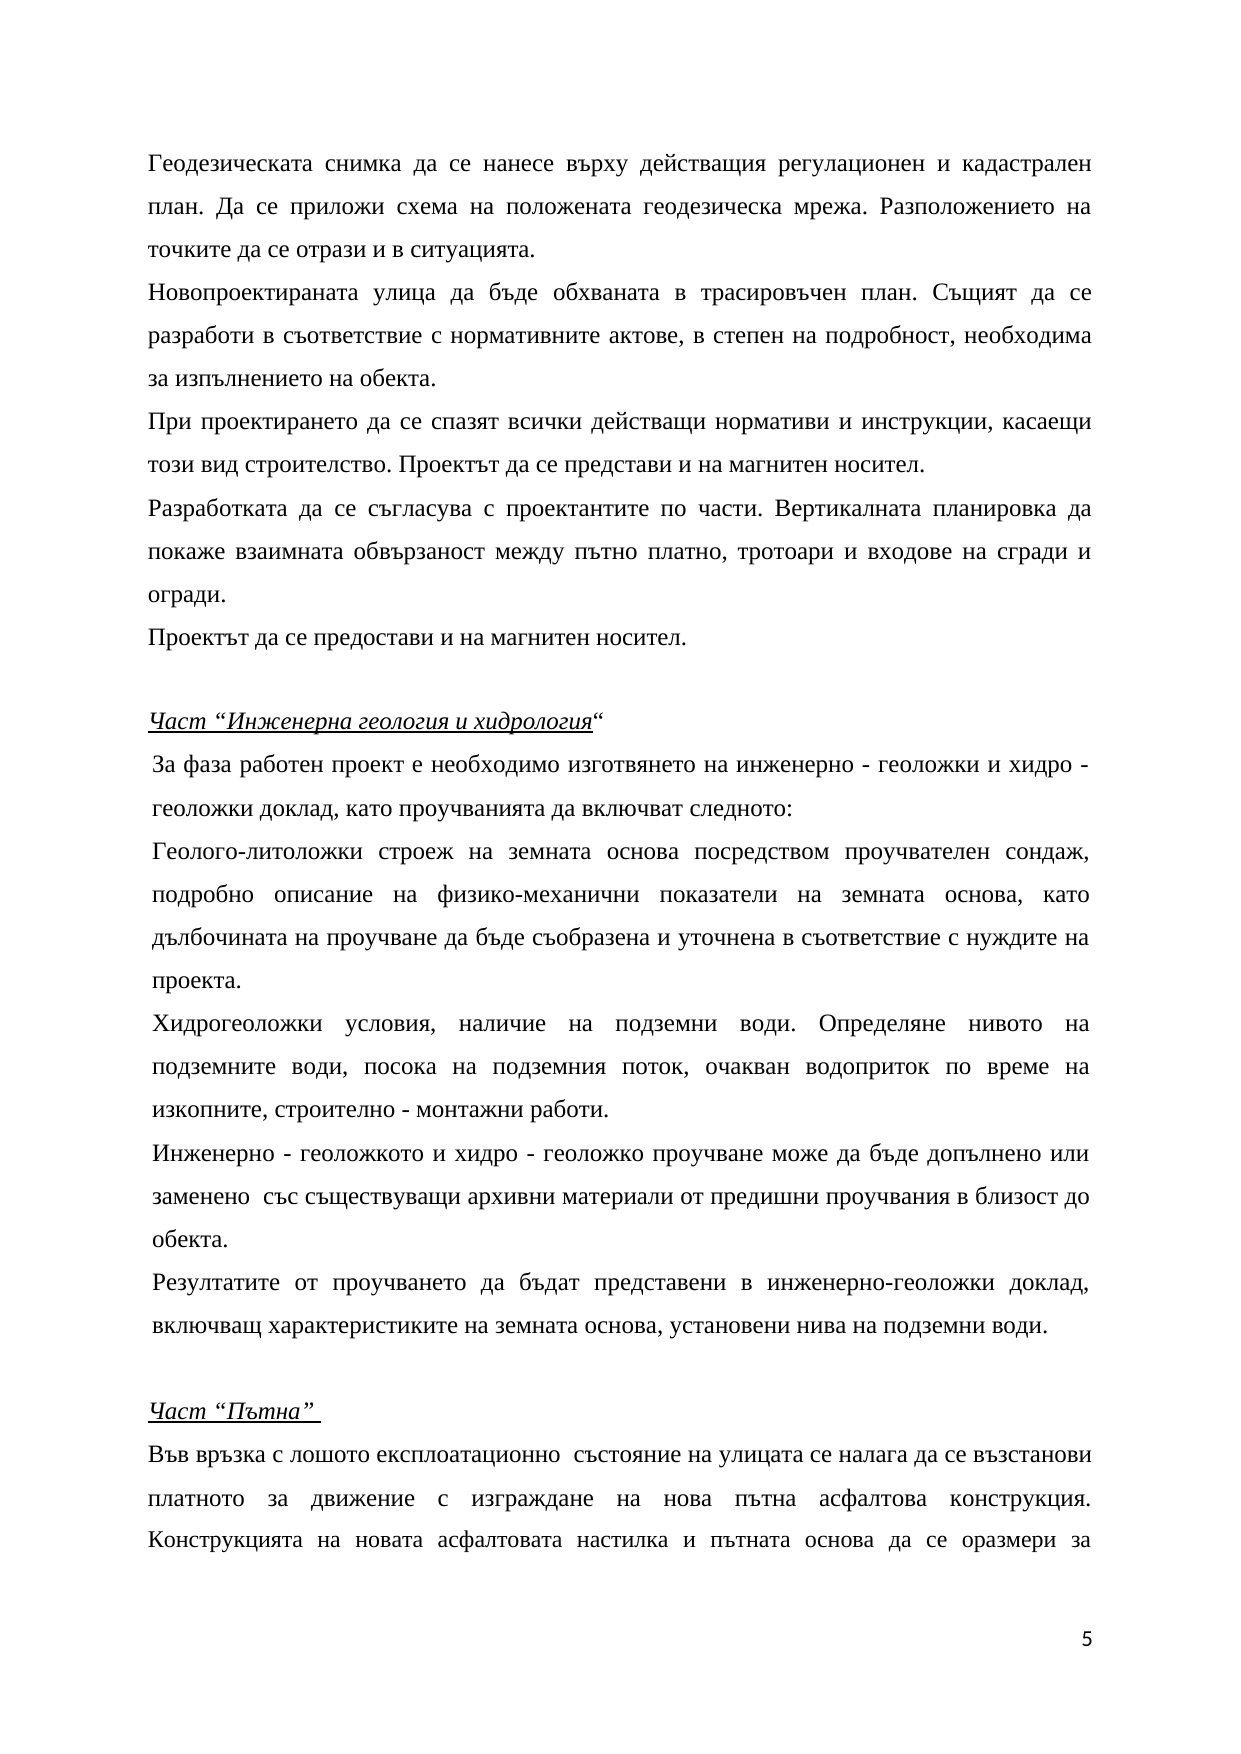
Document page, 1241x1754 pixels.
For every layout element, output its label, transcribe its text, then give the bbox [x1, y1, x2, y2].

text Разработката да се съгласува с проектантите по части. Вертикалната планировка да покаже взаимната обвързаност между пътно платно, тротоари и входове на сгради и огради. [148, 493, 1093, 608]
text Инженерно - геоложкото и хидро - геоложко проучване може да бъде допълнено или заменено със съществуващи архивни материали от предишни проучвания в близост до обекта. [152, 1138, 1091, 1253]
text Геолого-литоложки строеж на земната основа посредством проучвателен сондаж, подробно описание на физико-механични показатели на земната основа, като дълбочината на проучване да бъде съобразена и уточнена в съответствие с нуждите на проекта. [152, 836, 1091, 994]
text Геодезическата снимка да се нанесе върху действащия регулационен и кадастрален план. Да се приложи схема на положената геодезическа мрежа. Разположението на точките да се отрази и в ситуацията. [148, 148, 1093, 263]
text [148, 1439, 1093, 1553]
text За фаза работен проект е необходимо изготвянето на инженерно - геоложки и хидро - геоложки доклад, като проучванията да включват следното: [152, 749, 1091, 821]
text Проектът да се предостави и на магнитен носител. [148, 622, 1093, 651]
text Част “Инженерна геология и хидрология“ [148, 706, 1093, 735]
text Хидрогеоложки условия, наличие на подземни води. Определяне нивото на подземните води, посока на подземния поток, очакван водоприток по време на изкопните, строително - монтажни работи. [152, 1008, 1091, 1123]
text Новопроектираната улица да бъде обхваната в трасировъчен план. Същият да се разработи в съответствие с нормативните актове, в степен на подробност, необходима за изпълнението на обекта. [148, 277, 1093, 392]
text Част “Пътна” [148, 1396, 1093, 1425]
text Резултатите от проучването да бъдат представени в инженерно-геоложки доклад, включващ характеристиките на земната основа, установени нива на подземни води. [152, 1267, 1091, 1339]
text При проектирането да се спазят всички действащи нормативи и инструкции, касаещи този вид строителство. Проектът да се представи и на магнитен носител. [148, 406, 1093, 478]
